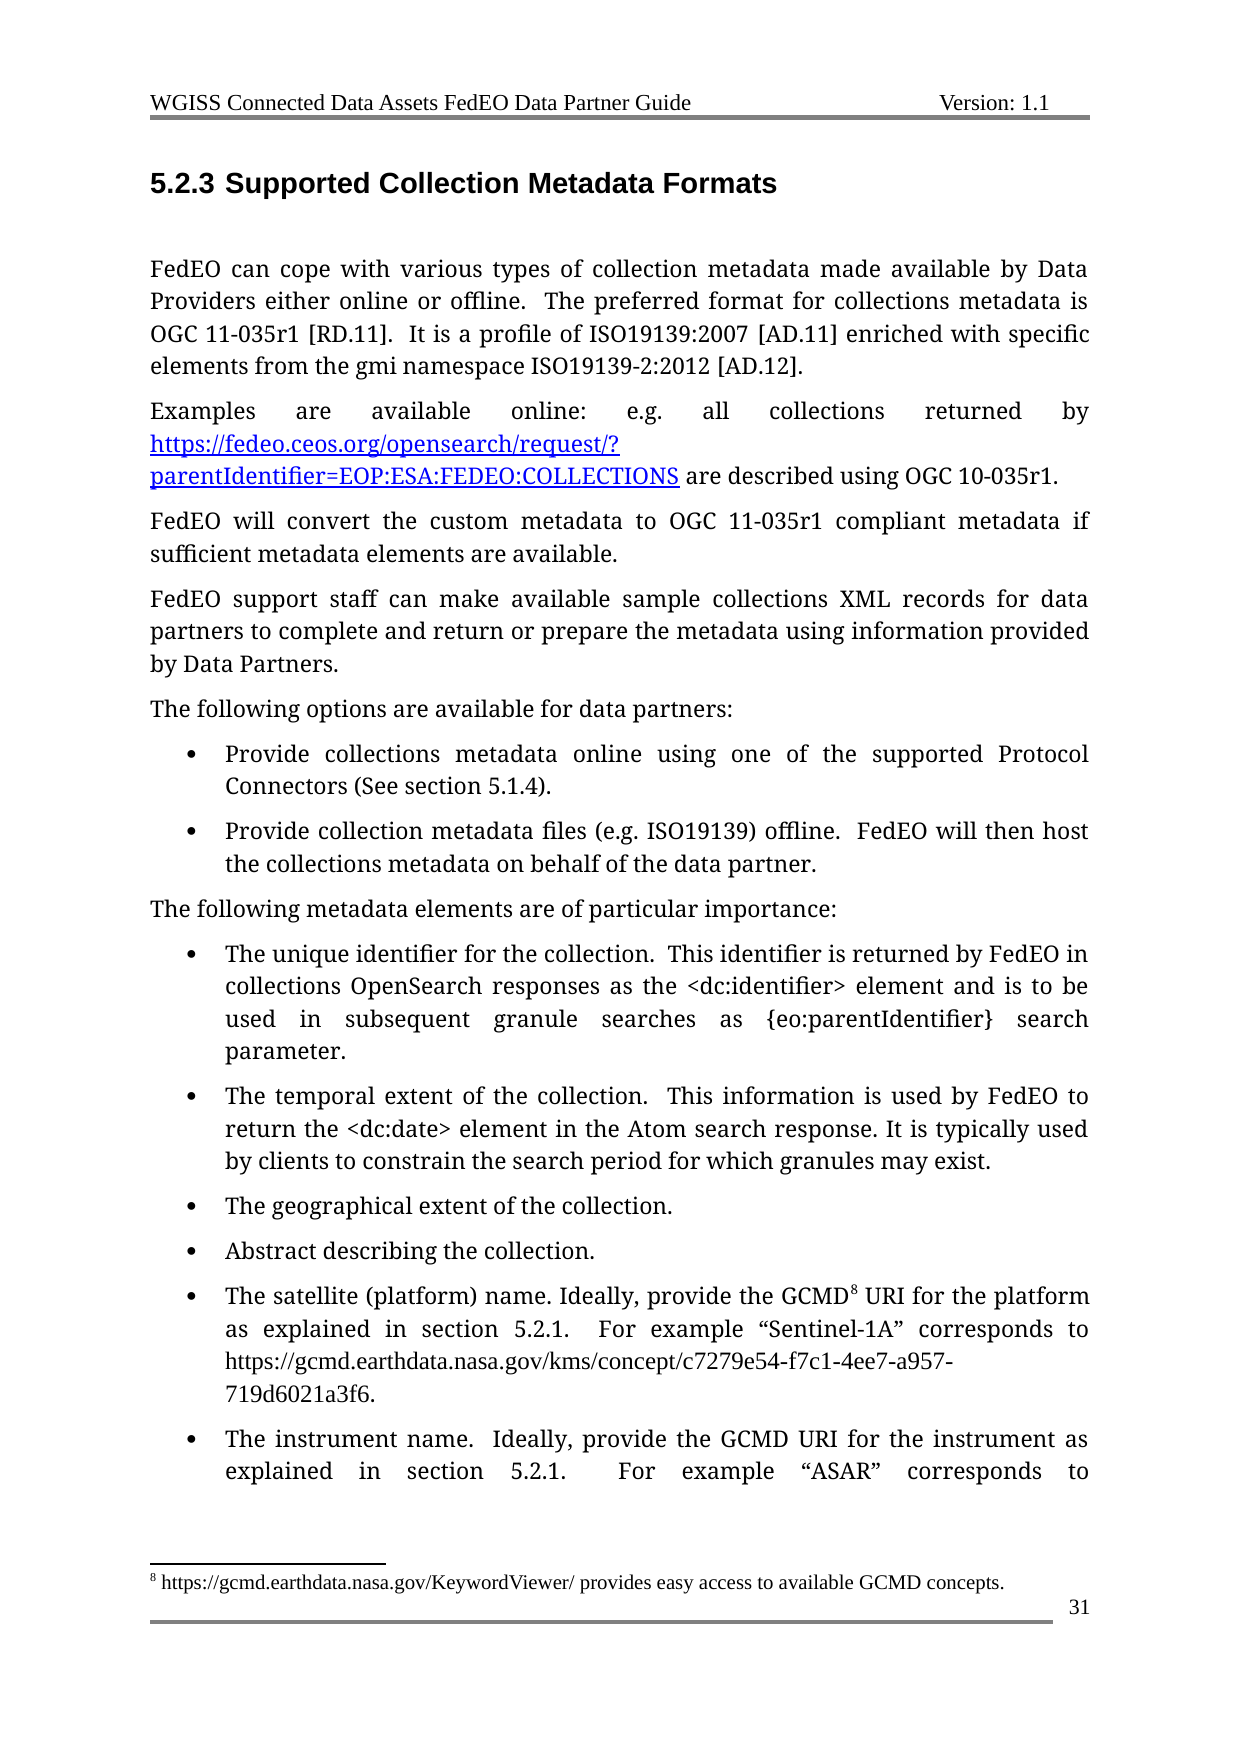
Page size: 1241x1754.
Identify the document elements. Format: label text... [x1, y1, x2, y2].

list The temporal extent of the collection. This information is used by FedEO to return the <dc:date> element in the Atom search response. It is typically used by clients to constrain the search period for which granules may exist. [187, 1079, 1090, 1177]
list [187, 1422, 1090, 1487]
text FedEO will convert the custom metadata to OGC 11-035r1 compliant metadata if sufficient metadata elements are available. [150, 504, 1090, 569]
list The unique identifier for the collection. This identifier is returned by FedEO in collections OpenSearch responses as the <dc:identifier> element and is to be used in subsequent granule searches as {eo:parentIdentifier} search parameter. [187, 937, 1090, 1067]
list Provide collections metadata online using one of the supported Protocol Connectors (See section 5.1.4). [187, 737, 1090, 802]
text FedEO can cope with various types of collection metadata made available by Data Providers either online or offline. The preferred format for collections metadata is OGC 11-035r1 [RD.11]. It is a profile of ISO19139:2007 [AD.11] enriched with specific elements from the gmi namespace ISO19139-2:2012 [AD.12]. [150, 252, 1090, 382]
list Abstract describing the collection. [187, 1234, 1090, 1267]
subtitle Supported Collection Metadata Formats [150, 150, 1090, 215]
list The geographical extent of the collection. [187, 1189, 1090, 1222]
list Provide collection metadata files (e.g. ISO19139) offline. FedEO will then host the collections metadata on behalf of the data partner. [187, 814, 1090, 879]
text Examples are available online: e.g. all collections returned by https://fedeo.ceos.org/opensearch/request/?parentIdentifier=EOP:ESA:FEDEO:COLLECTIONS are described using OGC 10-035r1. [150, 394, 1090, 492]
text The following metadata elements are of particular importance: [150, 892, 1090, 924]
text FedEO support staff can make available sample collections XML records for data partners to complete and return or prepare the metadata using information provided by Data Partners. [150, 582, 1090, 679]
list The satellite (platform) name. Ideally, provide the GCMD URI for the platform as explained in section 5.2.1. For example “Sentinel-1A” corresponds to https://gcmd.earthdata.nasa.gov/kms/concept/c7279e54-f7c1-4ee7-a957-719d6021a3f6. [187, 1279, 1090, 1409]
text The following options are available for data partners: [150, 692, 1090, 724]
